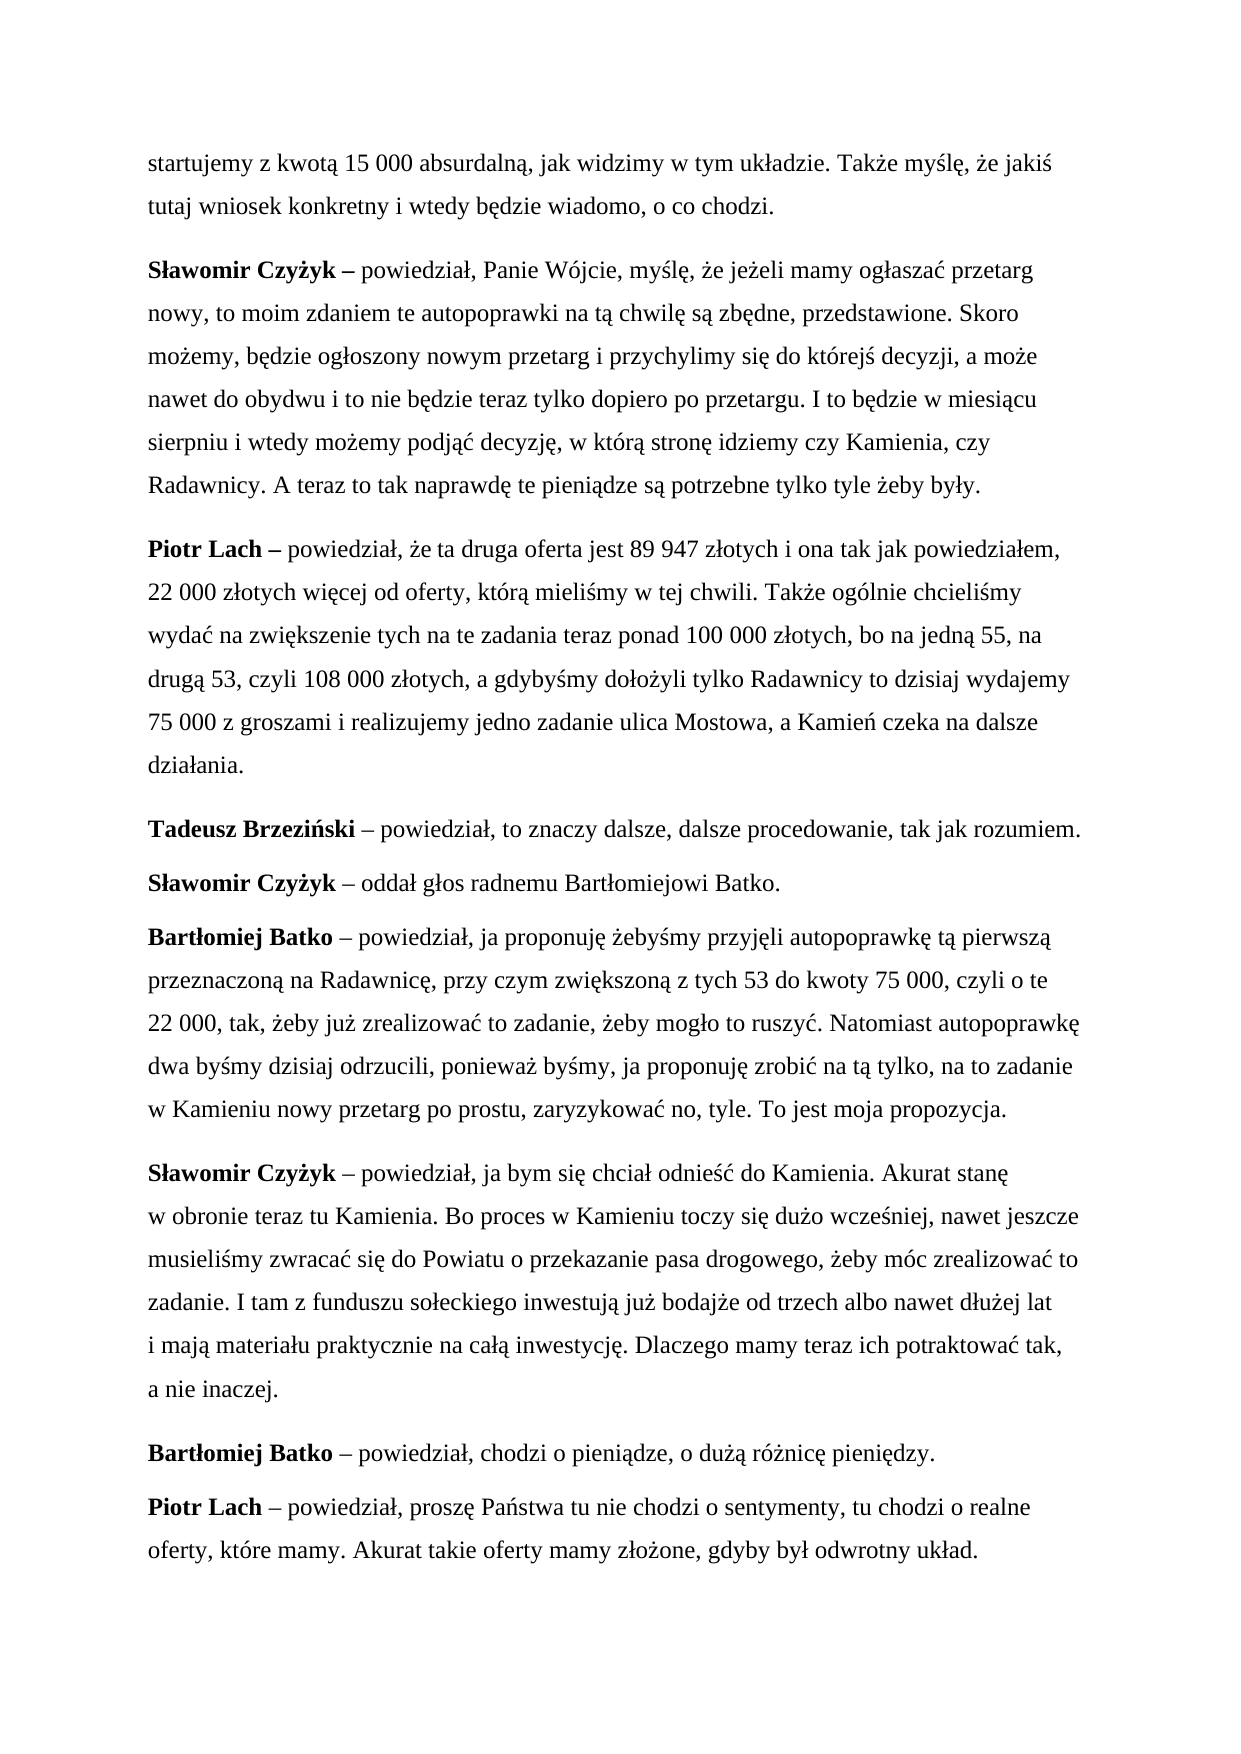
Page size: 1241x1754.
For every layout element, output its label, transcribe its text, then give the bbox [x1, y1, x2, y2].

text Sławomir Czyżyk – powiedział, Panie Wójcie, myślę, że jeżeli mamy ogłaszać przetarg nowy, to moim zdaniem te autopoprawki na tą chwilę są zbędne, przedstawione. Skoro możemy, będzie ogłoszony nowym przetarg i przychylimy się do którejś decyzji, a może nawet do obydwu i to nie będzie teraz tylko dopiero po przetargu. I to będzie w miesiącu sierpniu i wtedy możemy podjąć decyzję, w którą stronę idziemy czy Kamienia, czy Radawnicy. A teraz to tak naprawdę te pieniądze są potrzebne tylko tyle żeby były. [148, 255, 1093, 499]
text Sławomir Czyżyk – oddał głos radnemu Bartłomiejowi Batko. [148, 868, 1093, 896]
text Bartłomiej Batko – powiedział, ja proponuję żebyśmy przyjęli autopoprawkę tą pierwszą przeznaczoną na Radawnicę, przy czym zwiększoną z tych 53 do kwoty 75 000, czyli o te 22 000, tak, żeby już zrealizować to zadanie, żeby mogło to ruszyć. Natomiast autopoprawkę dwa byśmy dzisiaj odrzucili, ponieważ byśmy, ja proponuję zrobić na tą tylko, na to zadanie w Kamieniu nowy przetarg po prostu, zaryzykować no, tyle. To jest moja propozycja. [148, 922, 1093, 1123]
text Sławomir Czyżyk – powiedział, ja bym się chciał odnieść do Kamienia. Akurat stanę w obronie teraz tu Kamienia. Bo proces w Kamieniu toczy się dużo wcześniej, nawet jeszcze musieliśmy zwracać się do Powiatu o przekazanie pasa drogowego, żeby móc zrealizować to zadanie. I tam z funduszu sołeckiego inwestują już bodajże od trzech albo nawet dłużej lat i mają materiału praktycznie na całą inwestycję. Dlaczego mamy teraz ich potraktować tak, a nie inaczej. [148, 1158, 1093, 1403]
text Tadeusz Brzeziński – powiedział, to znaczy dalsze, dalsze procedowanie, tak jak rozumiem. [148, 814, 1093, 843]
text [148, 148, 1093, 219]
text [148, 1492, 1093, 1564]
text Piotr Lach – powiedział, że ta druga oferta jest 89 947 złotych i ona tak jak powiedziałem, 22 000 złotych więcej od oferty, którą mieliśmy w tej chwili. Także ogólnie chcieliśmy wydać na zwiększenie tych na te zadania teraz ponad 100 000 złotych, bo na jedną 55, na drugą 53, czyli 108 000 złotych, a gdybyśmy dołożyli tylko Radawnicy to dzisiaj wydajemy 75 000 z groszami i realizujemy jedno zadanie ulica Mostowa, a Kamień czeka na dalsze działania. [148, 534, 1093, 779]
text Bartłomiej Batko – powiedział, chodzi o pieniądze, o dużą różnicę pieniędzy. [148, 1438, 1093, 1467]
